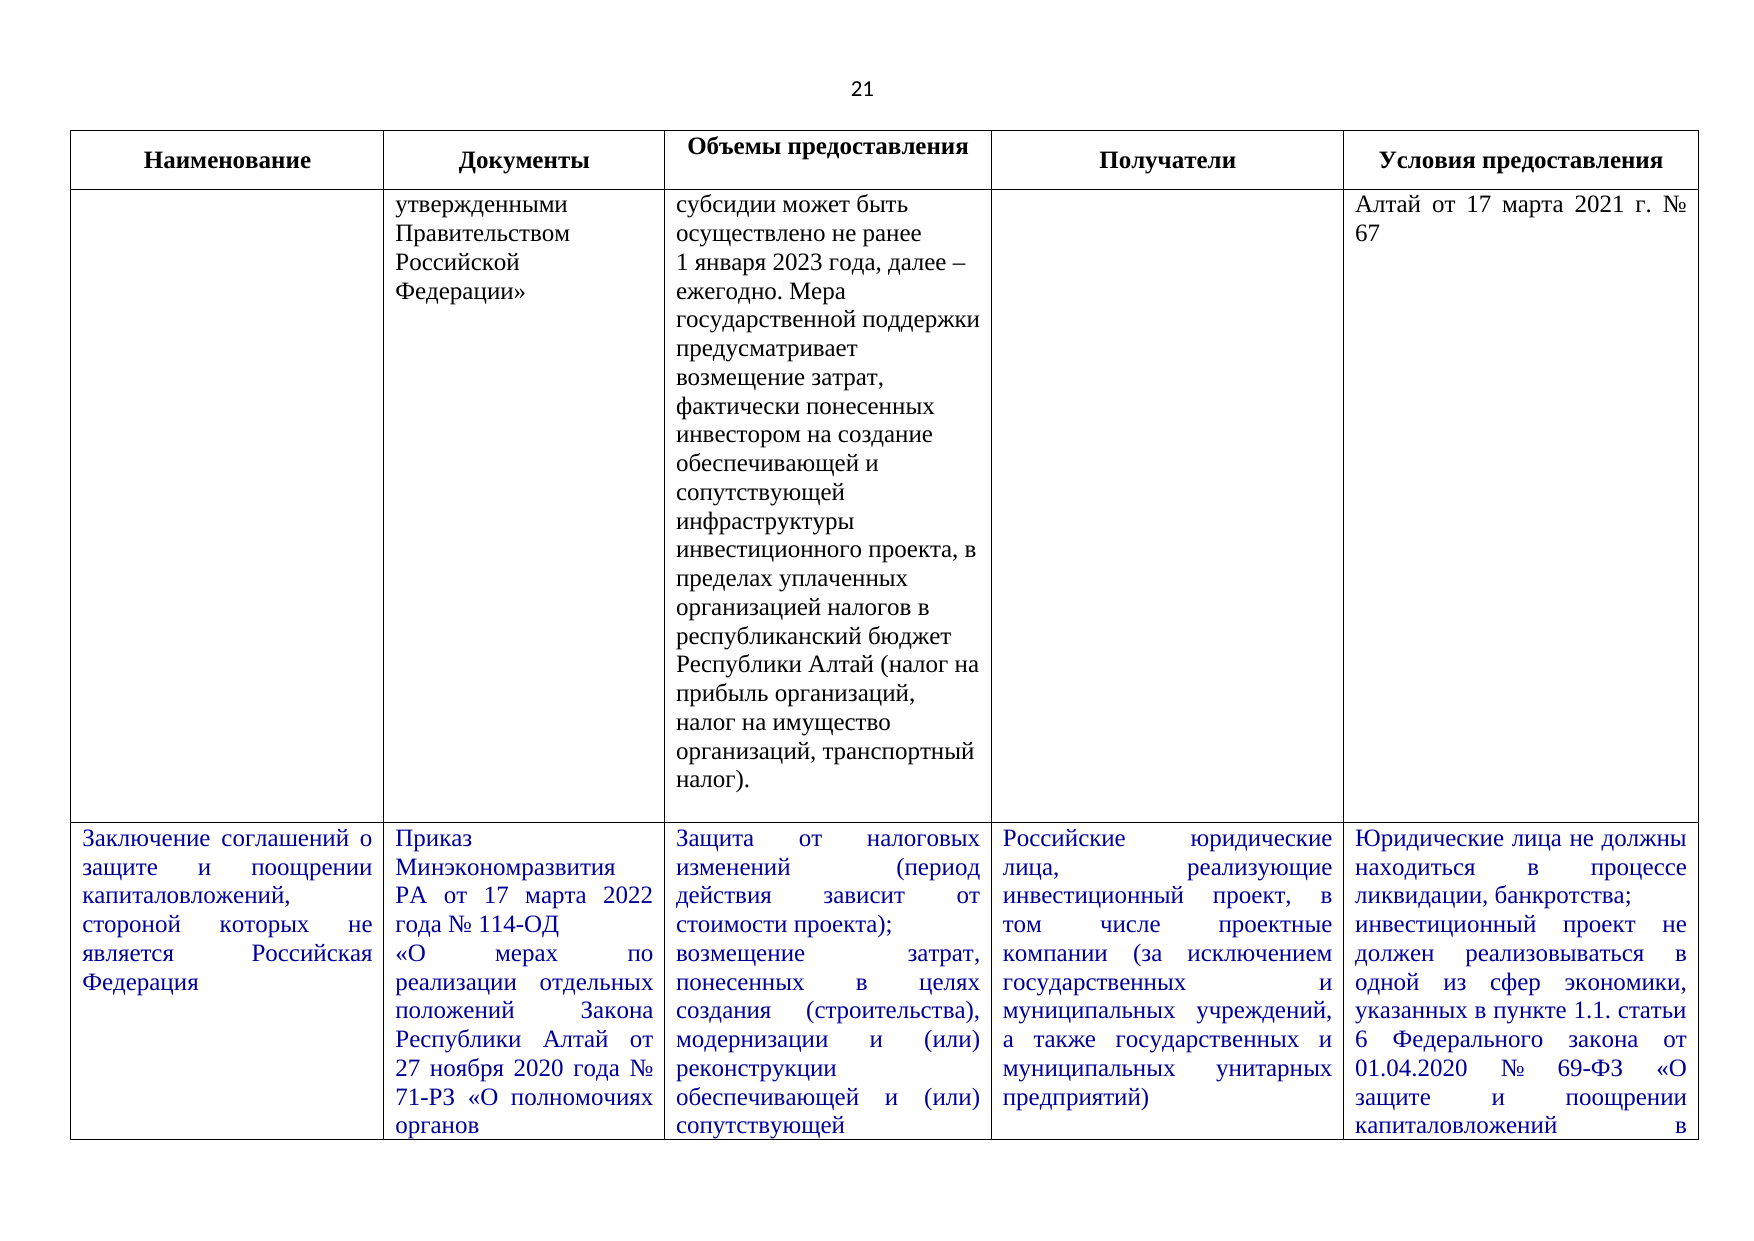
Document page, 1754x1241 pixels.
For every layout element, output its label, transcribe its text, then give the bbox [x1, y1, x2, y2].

table_header Документы [384, 131, 664, 188]
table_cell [992, 823, 1343, 1139]
table_header Получатели [992, 131, 1343, 188]
table_header Объемы предоставления [665, 131, 991, 188]
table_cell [992, 190, 1343, 822]
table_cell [1344, 823, 1698, 1139]
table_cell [71, 823, 383, 1139]
table_header Условия предоставления [1344, 131, 1698, 188]
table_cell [665, 190, 991, 822]
table_header Наименование [71, 131, 383, 188]
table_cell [665, 823, 991, 1139]
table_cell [384, 823, 664, 1139]
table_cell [71, 190, 383, 822]
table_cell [384, 190, 664, 822]
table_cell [1344, 190, 1698, 822]
